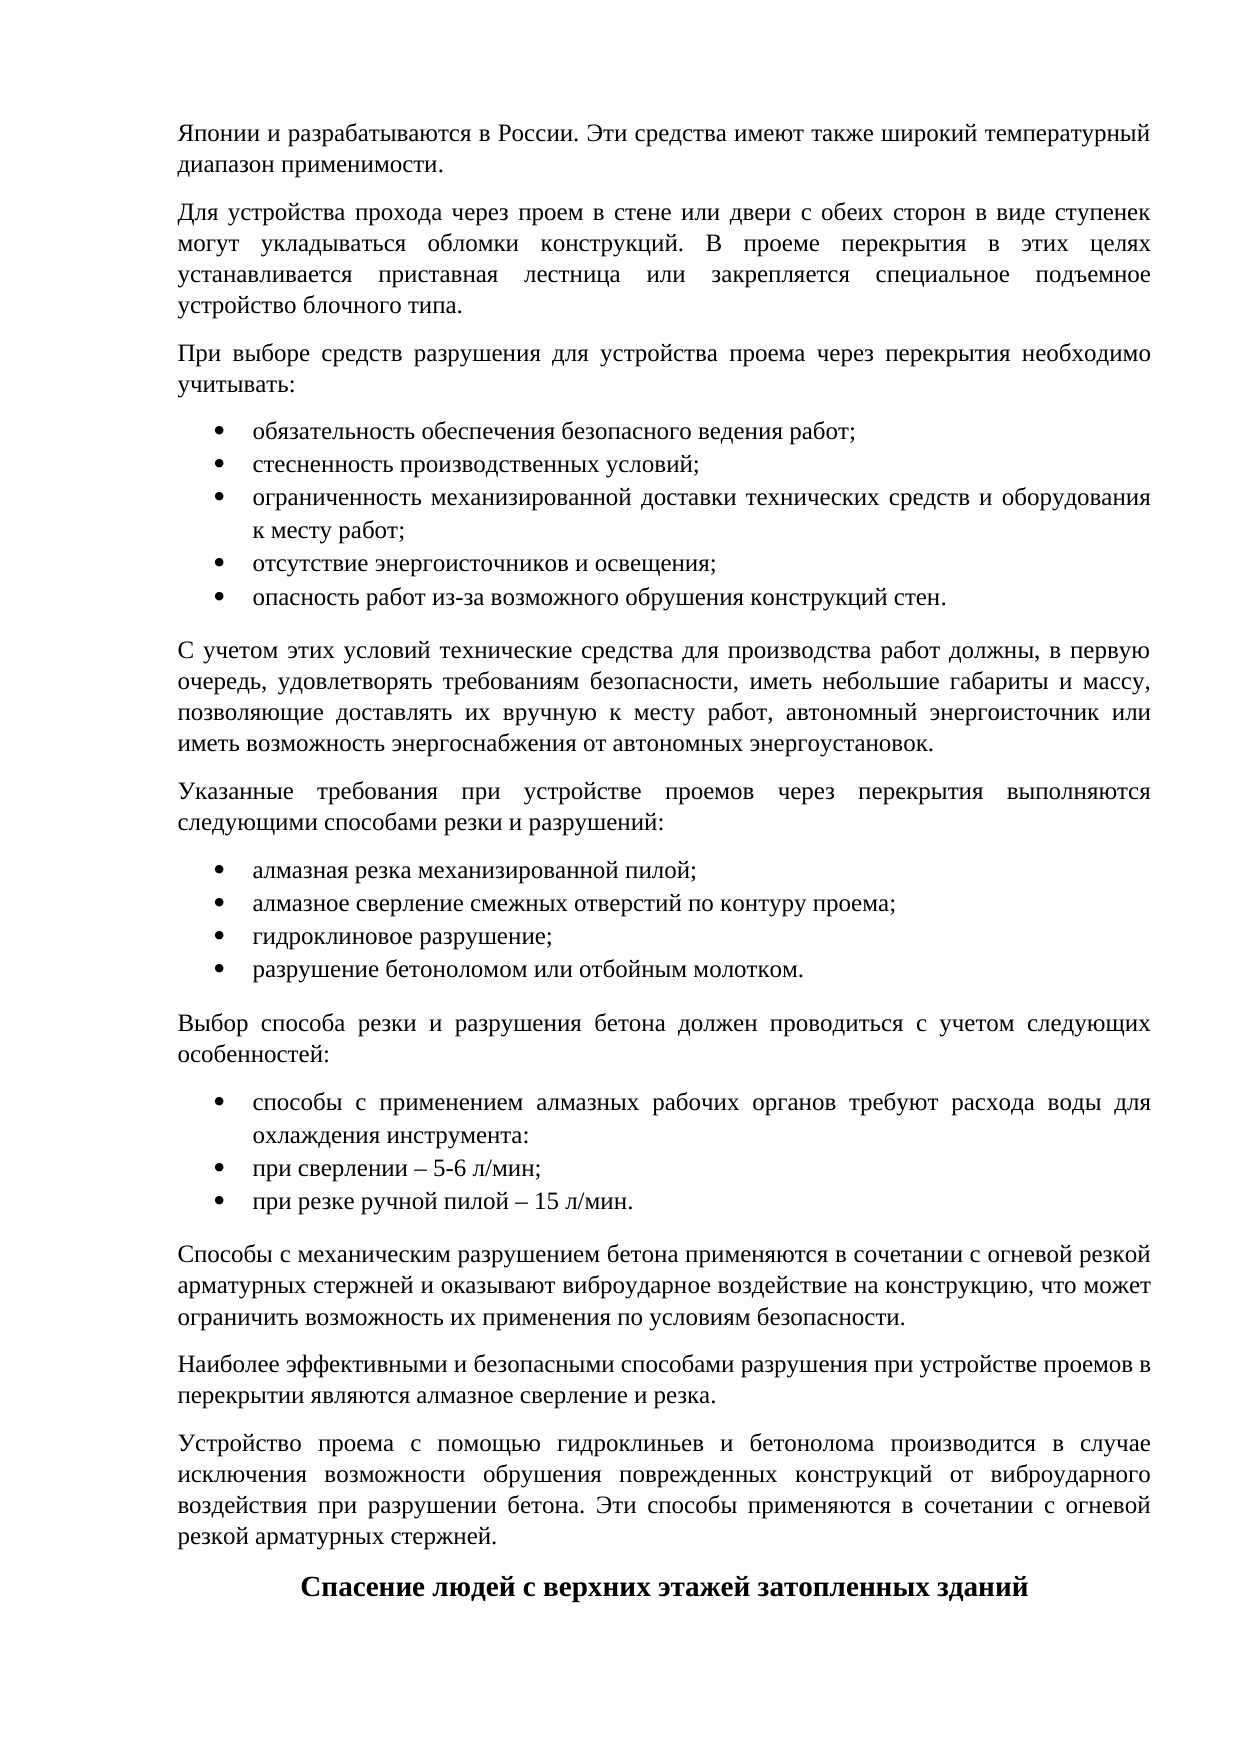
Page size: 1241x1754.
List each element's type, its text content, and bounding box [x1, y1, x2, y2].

list отсутствие энергоисточников и освещения; [215, 548, 1152, 577]
text При выборе средств разрушения для устройства проема через перекрытия необходимо учитывать: [177, 338, 1152, 397]
list опасность работ из-за возможного обрушения конструкций стен. [215, 582, 1152, 610]
list ограниченность механизированной доставки технических средств и оборудования к месту работ; [215, 482, 1152, 544]
list алмазное сверление смежных отверстий по контуру проема; [215, 888, 1152, 917]
list обязательность обеспечения безопасного ведения работ; [215, 416, 1152, 445]
text С учетом этих условий технические средства для производства работ должны, в первую очередь, удовлетворять требованиям безопасности, иметь небольшие габариты и массу, позволяющие доставлять их вручную к месту работ, автономный энергоисточник или иметь возможность энергоснабжения от автономных энергоустановок. [177, 635, 1152, 757]
list способы с применением алмазных рабочих органов требуют расхода воды для охлаждения инструмента: [215, 1087, 1152, 1148]
list гидроклиновое разрушение; [215, 921, 1152, 950]
text Спасение людей с верхних этажей затопленных зданий [177, 1569, 1152, 1602]
text Устройство проема с помощью гидроклиньев и бетонолома производится в случае исключения возможности обрушения поврежденных конструкций от виброударного воздействия при разрушении бетона. Эти способы применяются в сочетании с огневой резкой арматурных стержней. [177, 1428, 1152, 1550]
list разрушение бетоноломом или отбойным молотком. [215, 954, 1152, 983]
text Для устройства прохода через проем в стене или двери с обеих сторон в виде ступенек могут укладываться обломки конструкций. В проеме перекрытия в этих целях устанавливается приставная лестница или закрепляется специальное подъемное устройство блочного типа. [177, 197, 1152, 319]
text Способы с механическим разрушением бетона применяются в сочетании с огневой резкой арматурных стержней и оказывают виброударное воздействие на конструкцию, что может ограничить возможность их применения по условиям безопасности. [177, 1239, 1152, 1330]
list алмазная резка механизированной пилой; [215, 855, 1152, 884]
text Указанные требования при устройстве проемов через перекрытия выполняются следующими способами резки и разрушений: [177, 776, 1152, 836]
text Наиболее эффективными и безопасными способами разрушения при устройстве проемов в перекрытии являются алмазное сверление и резка. [177, 1349, 1152, 1409]
list стесненность производственных условий; [215, 449, 1152, 478]
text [177, 118, 1152, 178]
text Выбор способа резки и разрушения бетона должен проводиться с учетом следующих особенностей: [177, 1008, 1152, 1068]
list при сверлении – 5-6 л/мин; [215, 1153, 1152, 1181]
list при резке ручной пилой – 15 л/мин. [215, 1186, 1152, 1214]
